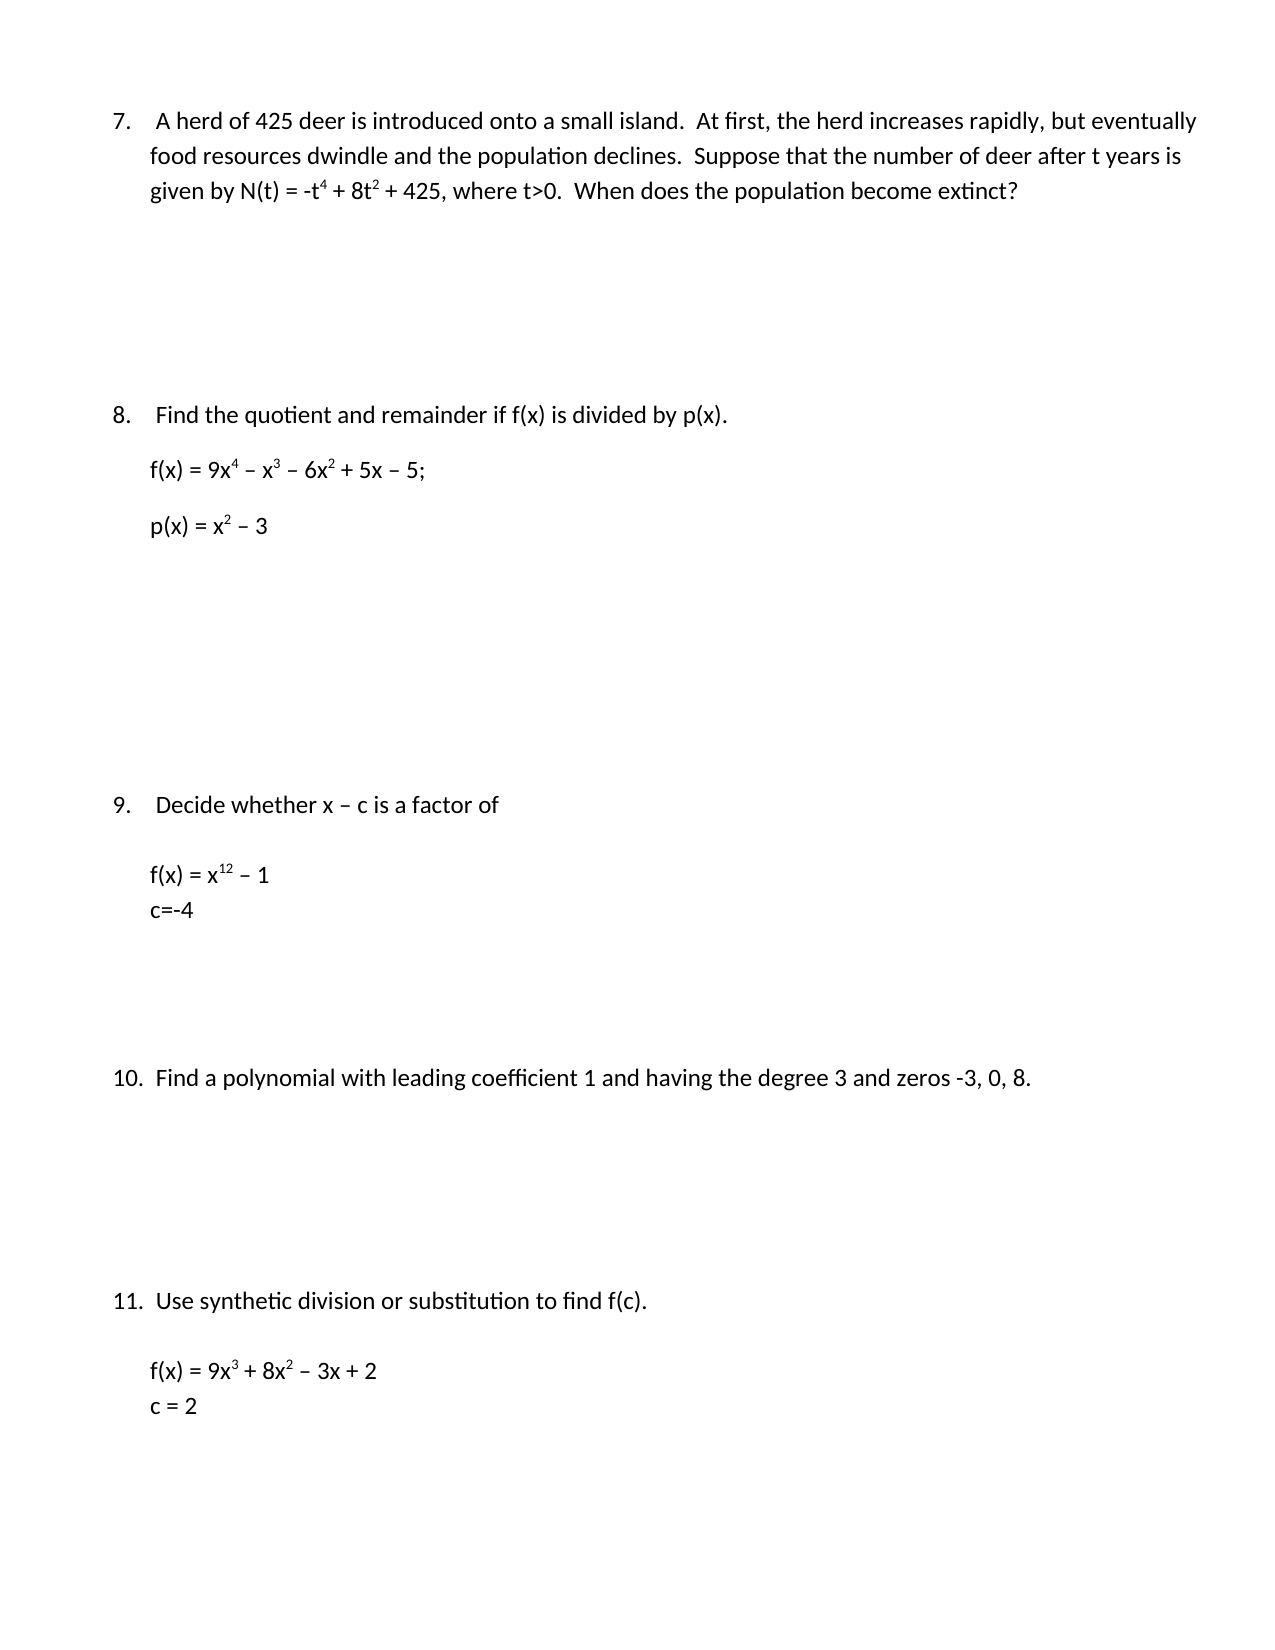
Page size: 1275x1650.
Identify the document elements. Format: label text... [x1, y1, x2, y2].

list f(x) = 9x3 + 8x2 – 3x + 2 [150, 1356, 1200, 1386]
list c=-4 [150, 895, 1200, 925]
list A herd of 425 deer is introduced onto a small island. At first, the herd increases rapidly, but eventually food resources dwindle and the population declines. Suppose that the number of deer after t years is given by N(t) = -t4 + 8t2 + 425, where t>0. When does the population become extinct? [112, 106, 1200, 206]
text p(x) = x2 – 3 [150, 511, 1200, 541]
list f(x) = x12 – 1 [150, 860, 1200, 890]
text f(x) = 9x4 – x3 – 6x2 + 5x – 5; [150, 455, 1200, 485]
list Find a polynomial with leading coefficient 1 and having the degree 3 and zeros -3, 0, 8. [112, 1062, 1200, 1093]
list c = 2 [150, 1391, 1200, 1421]
list Find the quotient and remainder if f(x) is divided by p(x). [112, 399, 1200, 429]
list Use synthetic division or substitution to find f(c). [112, 1286, 1200, 1316]
list Decide whether x – c is a factor of [112, 790, 1200, 820]
